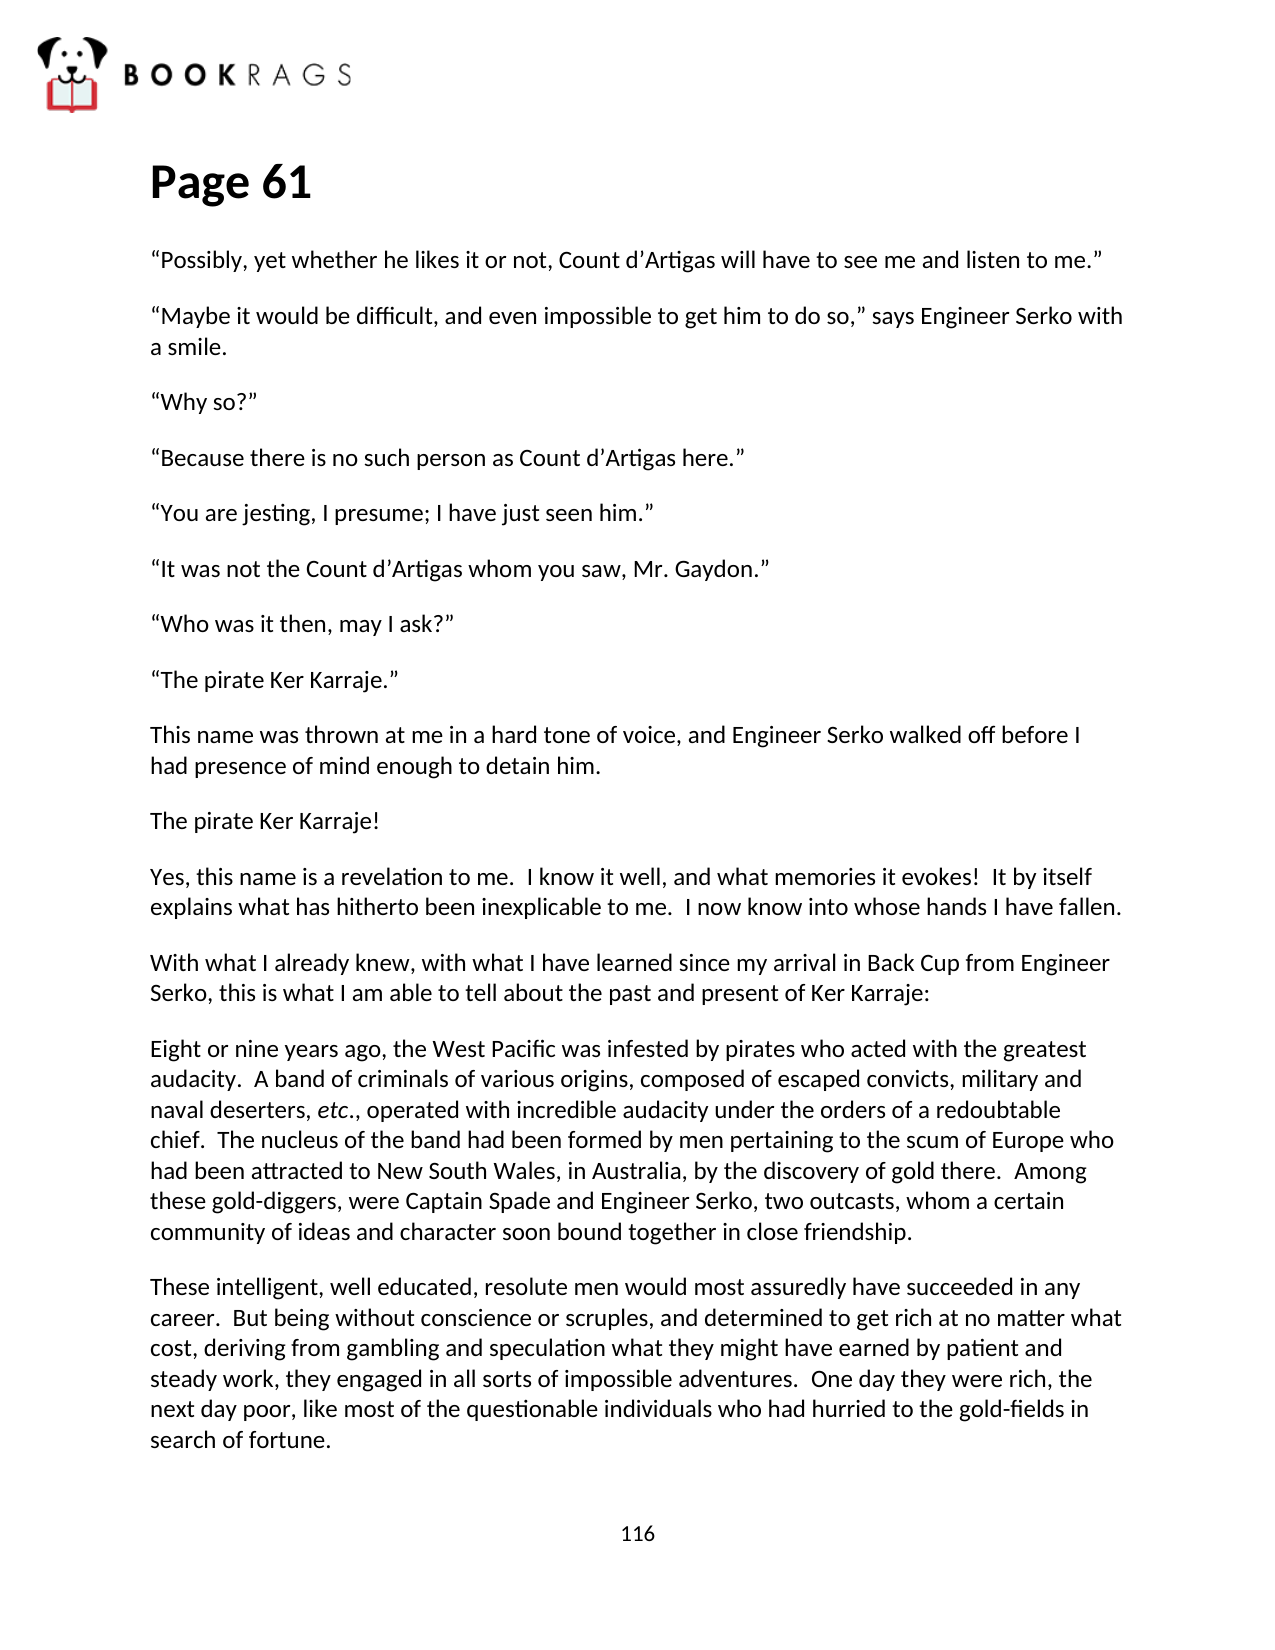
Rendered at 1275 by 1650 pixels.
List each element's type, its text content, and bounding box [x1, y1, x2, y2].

text “Why so?” [150, 386, 1125, 417]
text “Because there is no such person as Count d’Artigas here.” [150, 442, 1125, 472]
text Page 61 [150, 150, 1125, 211]
picture [37, 37, 351, 113]
text This name was thrown at me in a hard tone of voice, and Engineer Serko walked off before I had presence of mind enough to detain him. [150, 719, 1125, 780]
text “Who was it then, may I ask?” [150, 608, 1125, 639]
text Eight or nine years ago, the West Pacific was infested by pirates who acted with the greatest audacity. A band of criminals of various origins, composed of escaped convicts, military and naval deserters, etc., operated with incredible audacity under the orders of a redoubtable chief. The nucleus of the band had been formed by men pertaining to the scum of Europe who had been attracted to New South Wales, in Australia, by the discovery of gold there. Among these gold-diggers, were Captain Spade and Engineer Serko, two outcasts, whom a certain community of ideas and character soon bound together in close friendship. [150, 1033, 1125, 1247]
text “It was not the Count d’Artigas whom you saw, Mr. Gaydon.” [150, 553, 1125, 583]
text “Possibly, yet whether he likes it or not, Count d’Artigas will have to see me and listen to me.” [150, 244, 1125, 275]
text With what I already knew, with what I have learned since my arrival in Back Cup from Engineer Serko, this is what I am able to tell about the past and present of Ker Karraje: [150, 947, 1125, 1008]
text “The pirate Ker Karraje.” [150, 664, 1125, 694]
text “You are jesting, I presume; I have just seen him.” [150, 497, 1125, 528]
text These intelligent, well educated, resolute men would most assuredly have succeeded in any career. But being without conscience or scruples, and determined to get rich at no matter what cost, deriving from gambling and speculation what they might have earned by patient and steady work, they engaged in all sorts of impossible adventures. One day they were rich, the next day poor, like most of the questionable individuals who had hurried to the gold-fields in search of fortune. [150, 1272, 1125, 1455]
text The pirate Ker Karraje! [150, 805, 1125, 836]
text “Maybe it would be difficult, and even impossible to get him to do so,” says Engineer Serko with a smile. [150, 300, 1125, 361]
text Yes, this name is a revelation to me. I know it well, and what memories it evokes! It by itself explains what has hitherto been inexplicable to me. I now know into whose hands I have fallen. [150, 861, 1125, 922]
